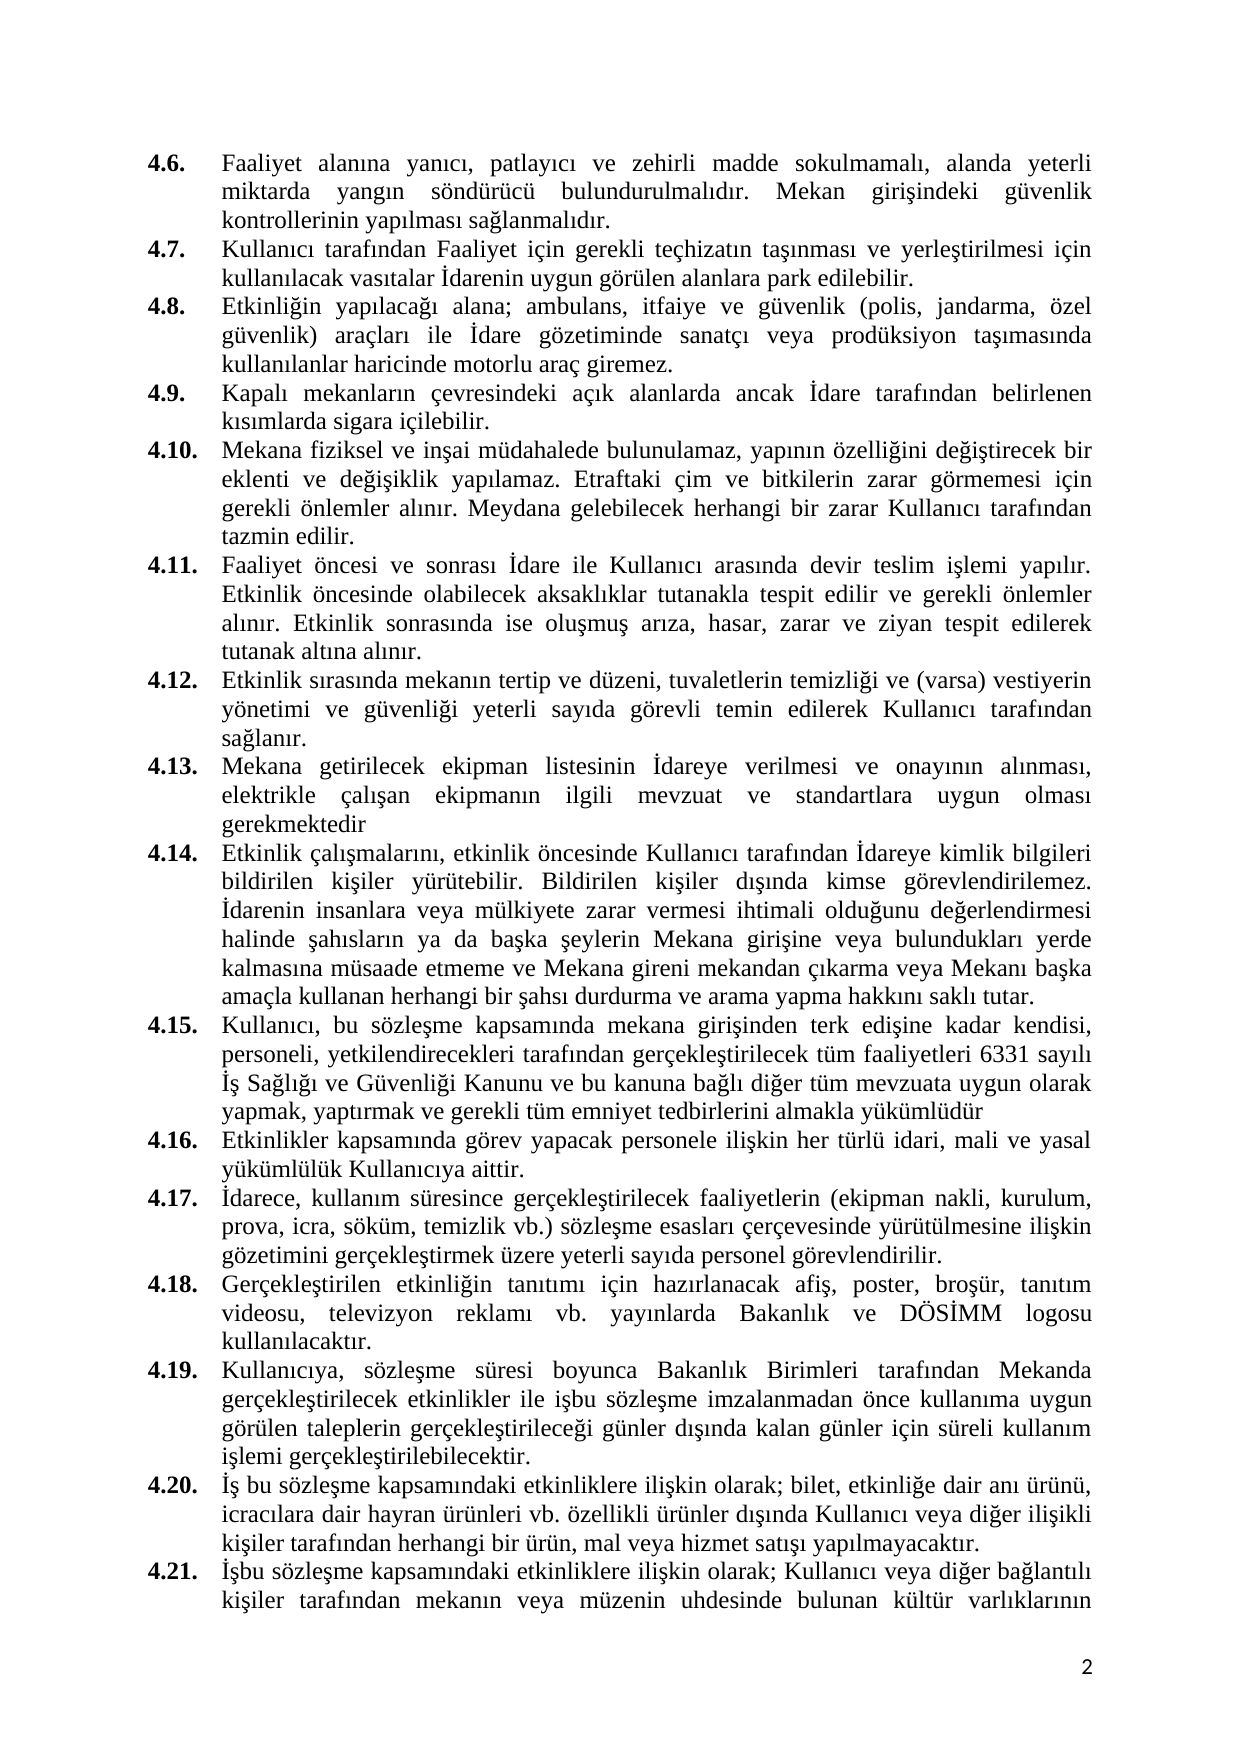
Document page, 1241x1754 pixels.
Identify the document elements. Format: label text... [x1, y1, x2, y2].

list Etkinlikler kapsamında görev yapacak personele ilişkin her türlü idari, mali ve yasal yükümlülük Kullanıcıya aittir. [148, 1125, 1093, 1183]
list Gerçekleştirilen etkinliğin tanıtımı için hazırlanacak afiş, poster, broşür, tanıtım videosu, televizyon reklamı vb. yayınlarda Bakanlık ve DÖSİMM logosu kullanılacaktır. [148, 1269, 1093, 1355]
list Mekana getirilecek ekipman listesinin İdareye verilmesi ve onayının alınması, elektrikle çalışan ekipmanın ilgili mevzuat ve standartlara uygun olması gerekmektedir [148, 751, 1093, 838]
list Kullanıcı, bu sözleşme kapsamında mekana girişinden terk edişine kadar kendisi, personeli, yetkilendirecekleri tarafından gerçekleştirilecek tüm faaliyetleri 6331 sayılı İş Sağlığı ve Güvenliği Kanunu ve bu kanuna bağlı diğer tüm mevzuata uygun olarak yapmak, yaptırmak ve gerekli tüm emniyet tedbirlerini almakla yükümlüdür [148, 1010, 1093, 1125]
list İdarece, kullanım süresince gerçekleştirilecek faaliyetlerin (ekipman nakli, kurulum, prova, icra, söküm, temizlik vb.) sözleşme esasları çerçevesinde yürütülmesine ilişkin gözetimini gerçekleştirmek üzere yeterli sayıda personel görevlendirilir. [148, 1183, 1093, 1269]
list Faaliyet alanına yanıcı, patlayıcı ve zehirli madde sokulmamalı, alanda yeterli miktarda yangın söndürücü bulundurulmalıdır. Mekan girişindeki güvenlik kontrollerinin yapılması sağlanmalıdır. [148, 148, 1093, 234]
list Kullanıcıya, sözleşme süresi boyunca Bakanlık Birimleri tarafından Mekanda gerçekleştirilecek etkinlikler ile işbu sözleşme imzalanmadan önce kullanıma uygun görülen taleplerin gerçekleştirileceği günler dışında kalan günler için süreli kullanım işlemi gerçekleştirilebilecektir. [148, 1355, 1093, 1470]
list Mekana fiziksel ve inşai müdahalede bulunulamaz, yapının özelliğini değiştirecek bir eklenti ve değişiklik yapılamaz. Etraftaki çim ve bitkilerin zarar görmemesi için gerekli önlemler alınır. Meydana gelebilecek herhangi bir zarar Kullanıcı tarafından tazmin edilir. [148, 435, 1093, 550]
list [148, 1556, 1093, 1614]
list Etkinlik sırasında mekanın tertip ve düzeni, tuvaletlerin temizliği ve (varsa) vestiyerin yönetimi ve güvenliği yeterli sayıda görevli temin edilerek Kullanıcı tarafından sağlanır. [148, 665, 1093, 751]
list İş bu sözleşme kapsamındaki etkinliklere ilişkin olarak; bilet, etkinliğe dair anı ürünü, icracılara dair hayran ürünleri vb. özellikli ürünler dışında Kullanıcı veya diğer ilişikli kişiler tarafından herhangi bir ürün, mal veya hizmet satışı yapılmayacaktır. [148, 1470, 1093, 1556]
list Etkinliğin yapılacağı alana; ambulans, itfaiye ve güvenlik (polis, jandarma, özel güvenlik) araçları ile İdare gözetiminde sanatçı veya prodüksiyon taşımasında kullanılanlar haricinde motorlu araç giremez. [148, 291, 1093, 378]
list Etkinlik çalışmalarını, etkinlik öncesinde Kullanıcı tarafından İdareye kimlik bilgileri bildirilen kişiler yürütebilir. Bildirilen kişiler dışında kimse görevlendirilemez. İdarenin insanlara veya mülkiyete zarar vermesi ihtimali olduğunu değerlendirmesi halinde şahısların ya da başka şeylerin Mekana girişine veya bulundukları yerde kalmasına müsaade etmeme ve Mekana gireni mekandan çıkarma veya Mekanı başka amaçla kullanan herhangi bir şahsı durdurma ve arama yapma hakkını saklı tutar. [148, 838, 1093, 1010]
list Kapalı mekanların çevresindeki açık alanlarda ancak İdare tarafından belirlenen kısımlarda sigara içilebilir. [148, 378, 1093, 435]
list Faaliyet öncesi ve sonrası İdare ile Kullanıcı arasında devir teslim işlemi yapılır. Etkinlik öncesinde olabilecek aksaklıklar tutanakla tespit edilir ve gerekli önlemler alınır. Etkinlik sonrasında ise oluşmuş arıza, hasar, zarar ve ziyan tespit edilerek tutanak altına alınır. [148, 550, 1093, 665]
list Kullanıcı tarafından Faaliyet için gerekli teçhizatın taşınması ve yerleştirilmesi için kullanılacak vasıtalar İdarenin uygun görülen alanlara park edilebilir. [148, 234, 1093, 291]
